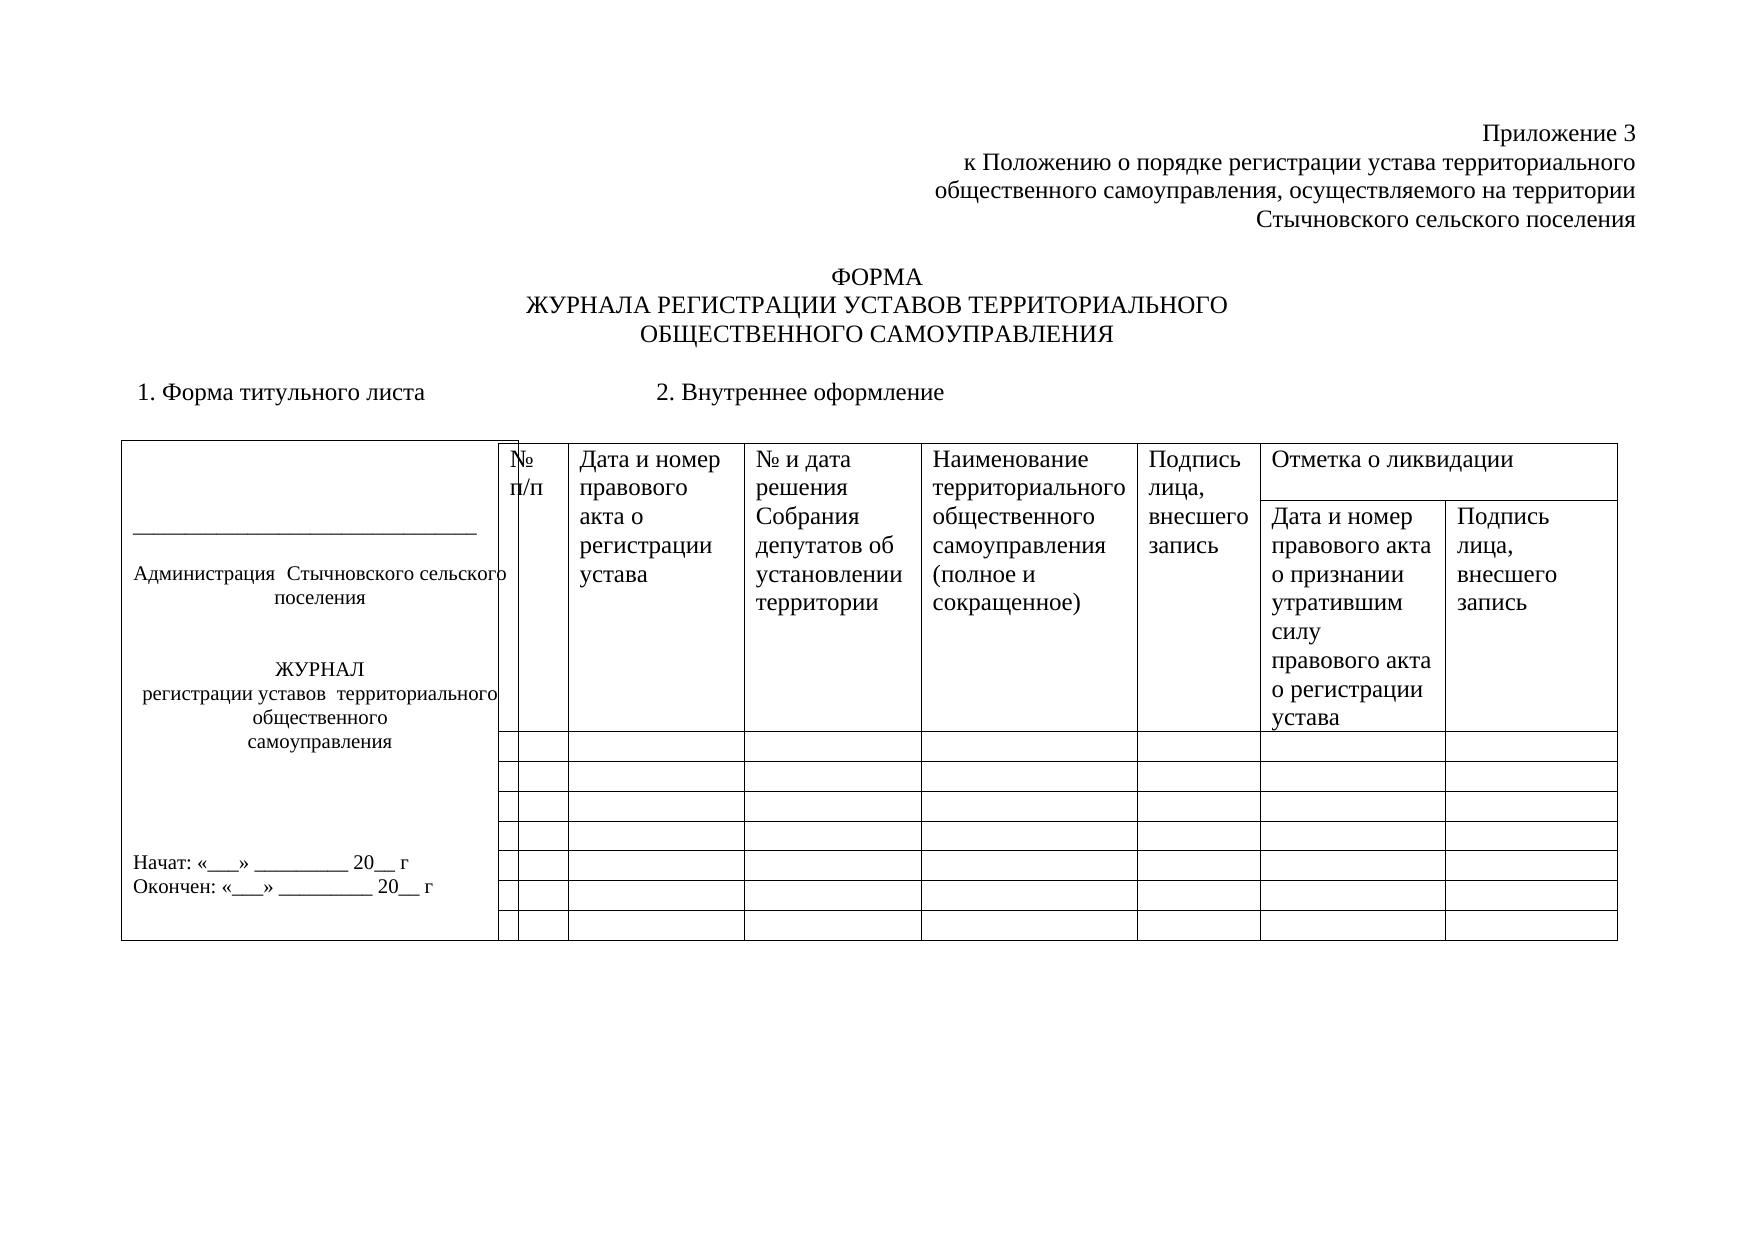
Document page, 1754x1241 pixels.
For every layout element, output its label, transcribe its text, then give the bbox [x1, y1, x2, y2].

table_cell Дата и номер правового акта о признании утратившим силу правового акта о регистрации устава [1261, 501, 1445, 731]
table_header Подпись лица, внесшего запись [1138, 444, 1260, 731]
table_cell [745, 762, 921, 791]
table_cell [1138, 851, 1260, 880]
table_cell [745, 732, 921, 761]
table_cell [1446, 732, 1617, 761]
table_cell Подпись лица, внесшего запись [1446, 501, 1617, 731]
text ФОРМА [118, 262, 1636, 291]
table_cell [519, 732, 568, 761]
table_header Дата и номер правового акта о регистрации устава [569, 444, 744, 731]
table_cell [1446, 792, 1617, 821]
table_header № и дата решения Собрания депутатов об установлении территории [745, 444, 921, 731]
table_cell [1261, 792, 1445, 821]
table_cell [1138, 911, 1260, 940]
text ЖУРНАЛА РЕГИСТРАЦИИ УСТАВОВ ТЕРРИТОРИАЛЬНОГО [118, 291, 1636, 319]
table_cell [1138, 792, 1260, 821]
table_cell [519, 762, 568, 791]
table_cell [519, 792, 568, 821]
table_cell [745, 881, 921, 910]
table_cell [569, 911, 744, 940]
table_cell [922, 851, 1137, 880]
text общественного самоуправления, осуществляемого на территории [118, 176, 1636, 204]
text к Положению о порядке регистрации устава территориального [118, 147, 1636, 176]
table_cell [922, 881, 1137, 910]
table_cell [1261, 822, 1445, 850]
table_cell [569, 792, 744, 821]
table_header Отметка о ликвидации [1261, 444, 1617, 500]
table_cell [1138, 732, 1260, 761]
text Стычновского сельского поселения [118, 204, 1636, 233]
table_cell [569, 762, 744, 791]
table_header № п/п [519, 444, 568, 731]
table_cell [745, 792, 921, 821]
table_cell [1138, 762, 1260, 791]
table_cell [1446, 851, 1617, 880]
table_cell [1261, 911, 1445, 940]
table_cell [1261, 732, 1445, 761]
table_cell [922, 822, 1137, 850]
table_cell [569, 851, 744, 880]
table_cell [569, 881, 744, 910]
table_cell [1138, 822, 1260, 850]
table_cell [745, 822, 921, 850]
table_header Наименование территориального общественного самоуправления (полное и сокращенное) [922, 444, 1137, 731]
table_cell [1446, 911, 1617, 940]
table_cell [745, 851, 921, 880]
table_cell [519, 881, 568, 910]
table_cell [1446, 822, 1617, 850]
table_cell [1138, 881, 1260, 910]
table_cell [519, 911, 568, 940]
table_cell [922, 732, 1137, 761]
table_header _________________________________ Администрация Стычновского сельского поселения ЖУРНАЛ регистрации уставов территориального общественного самоуправления Начат: «___» _________ 20__ г Окончен: «___» _________ 20__ г [122, 441, 518, 940]
table_cell [922, 792, 1137, 821]
table_cell [519, 822, 568, 850]
table_cell [1446, 762, 1617, 791]
table_cell [569, 822, 744, 850]
table_cell [1261, 881, 1445, 910]
text ОБЩЕСТВЕННОГО САМОУПРАВЛЕНИЯ [118, 319, 1636, 348]
text 1. Форма титульного листа 2. Внутреннее оформление [118, 377, 1636, 406]
table_cell [1446, 881, 1617, 910]
table_cell [1261, 762, 1445, 791]
text Приложение 3 [118, 118, 1636, 147]
table_cell [519, 851, 568, 880]
table_cell [922, 911, 1137, 940]
table_cell [569, 732, 744, 761]
table_cell [1261, 851, 1445, 880]
table_cell [922, 762, 1137, 791]
table_cell [745, 911, 921, 940]
